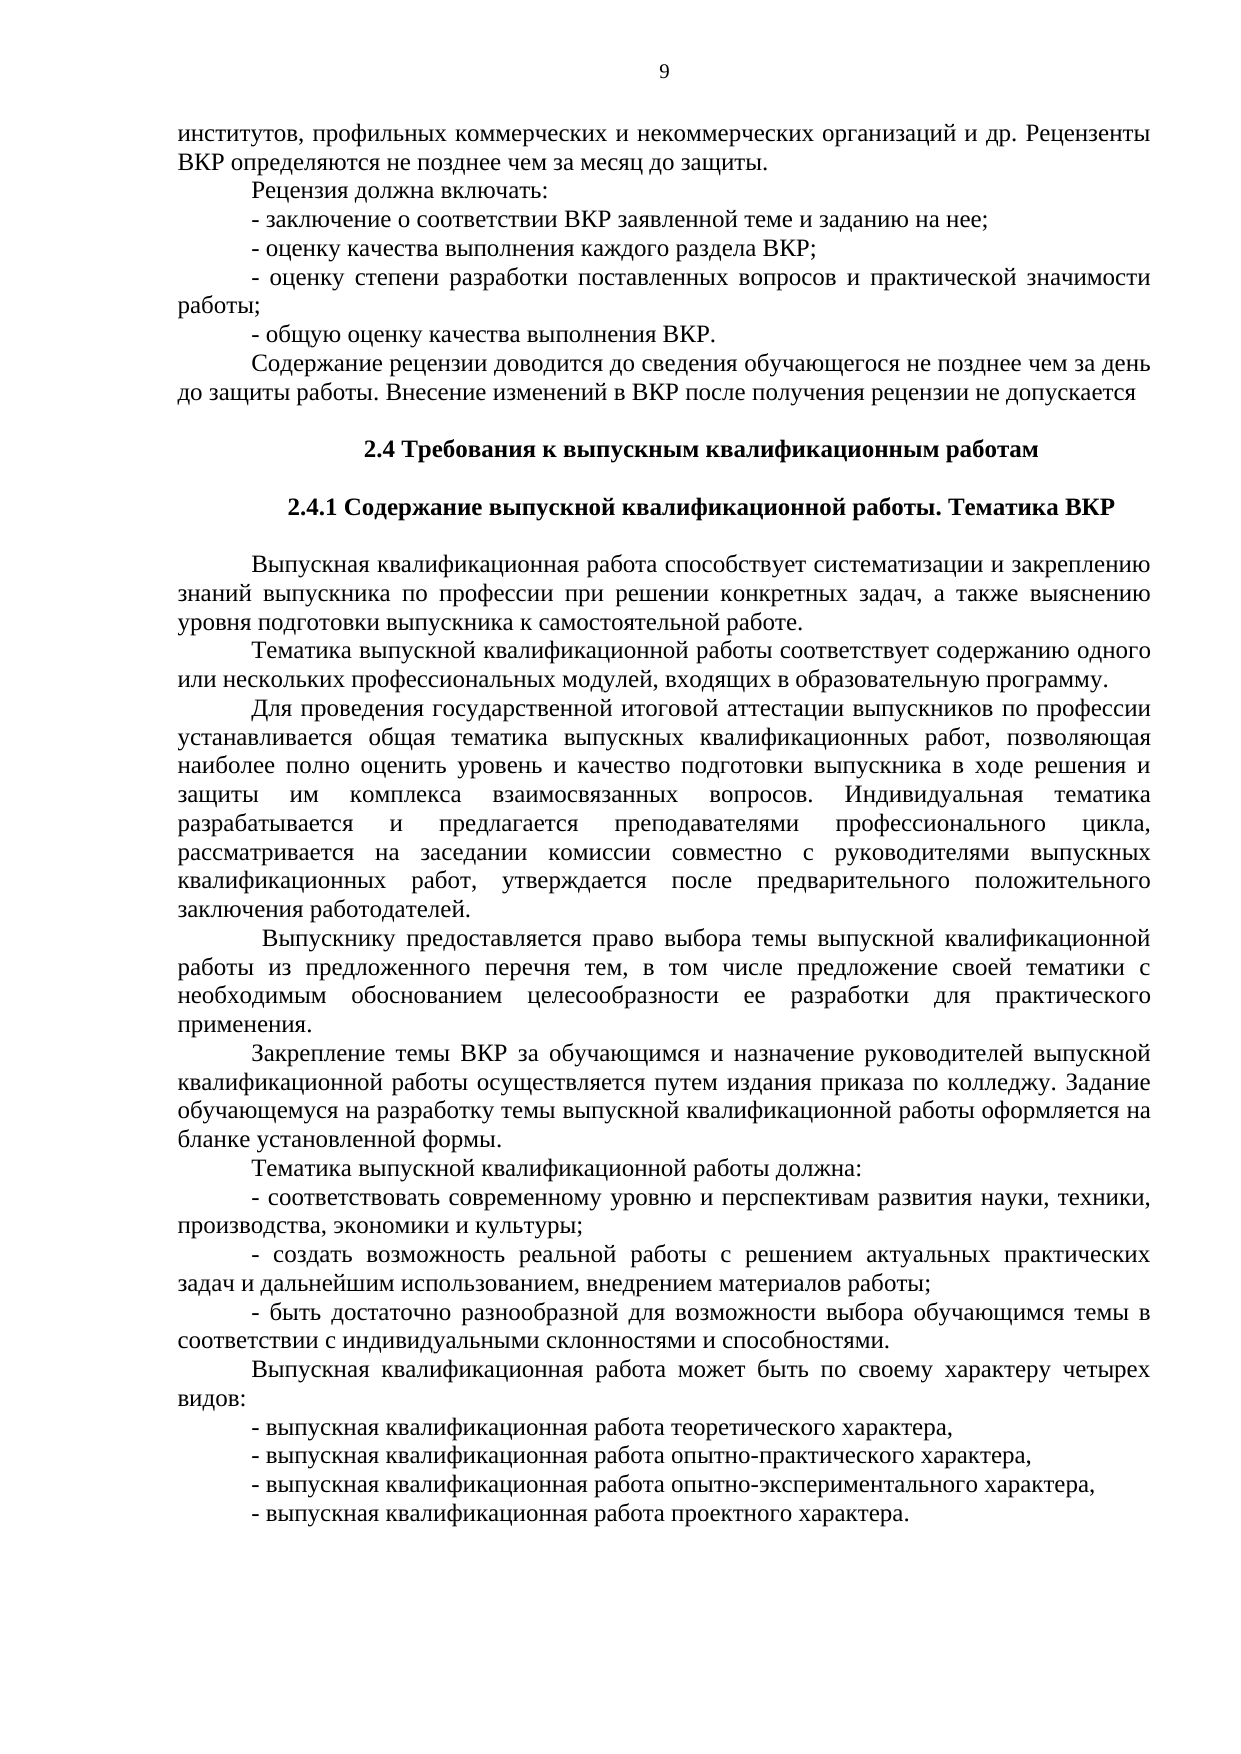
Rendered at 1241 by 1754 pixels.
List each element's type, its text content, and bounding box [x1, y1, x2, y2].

text Закрепление темы ВКР за обучающимся и назначение руководителей выпускной квалификационной работы осуществляется путем издания приказа по колледжу. Задание обучающемуся на разработку темы выпускной квалификационной работы оформляется на бланке установленной формы. [177, 1038, 1152, 1153]
text Содержание рецензии доводится до сведения обучающегося не позднее чем за день до защиты работы. Внесение изменений в ВКР после получения рецензии не допускается [177, 348, 1152, 406]
text - выпускная квалификационная работа опытно-практического характера, [177, 1441, 1152, 1469]
text Выпускная квалификационная работа способствует систематизации и закреплению знаний выпускника по профессии при решении конкретных задач, а также выяснению уровня подготовки выпускника к самостоятельной работе. [177, 549, 1152, 636]
text 2.4 Требования к выпускным квалификационным работам [177, 434, 1152, 463]
text Выпускная квалификационная работа может быть по своему характеру четырех видов: [177, 1354, 1152, 1412]
text - создать возможность реальной работы с решением актуальных практических задач и дальнейшим использованием, внедрением материалов работы; [177, 1239, 1152, 1297]
text - быть достаточно разнообразной для возможности выбора обучающимся темы в соответствии с индивидуальными склонностями и способностями. [177, 1297, 1152, 1354]
text - оценку степени разработки поставленных вопросов и практической значимости работы; [177, 262, 1152, 319]
text - выпускная квалификационная работа проектного характера. [177, 1498, 1152, 1527]
text Тематика выпускной квалификационной работы должна: [177, 1153, 1152, 1182]
text - оценку качества выполнения каждого раздела ВКР; [177, 233, 1152, 262]
text Для проведения государственной итоговой аттестации выпускников по профессии устанавливается общая тематика выпускных квалификационных работ, позволяющая наиболее полно оценить уровень и качество подготовки выпускника в ходе решения и защиты им комплекса взаимосвязанных вопросов. Индивидуальная тематика разрабатывается и предлагается преподавателями профессионального цикла, рассматривается на заседании комиссии совместно с руководителями выпускных квалификационных работ, утверждается после предварительного положительного заключения работодателей. [177, 693, 1152, 923]
text - общую оценку качества выполнения ВКР. [177, 319, 1152, 348]
text - соответствовать современному уровню и перспективам развития науки, техники, производства, экономики и культуры; [177, 1182, 1152, 1239]
text - выпускная квалификационная работа опытно-экспериментального характера, [177, 1469, 1152, 1498]
text - выпускная квалификационная работа теоретического характера, [177, 1412, 1152, 1441]
text Тематика выпускной квалификационной работы соответствует содержанию одного или нескольких профессиональных модулей, входящих в образовательную программу. [177, 636, 1152, 693]
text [177, 118, 1152, 176]
text Выпускнику предоставляется право выбора темы выпускной квалификационной работы из предложенного перечня тем, в том числе предложение своей тематики с необходимым обоснованием целесообразности ее разработки для практического применения. [177, 923, 1152, 1038]
text - заключение о соответствии ВКР заявленной теме и заданию на нее; [177, 204, 1152, 233]
text 2.4.1 Содержание выпускной квалификационной работы. Тематика ВКР [177, 492, 1152, 521]
text Рецензия должна включать: [177, 176, 1152, 204]
